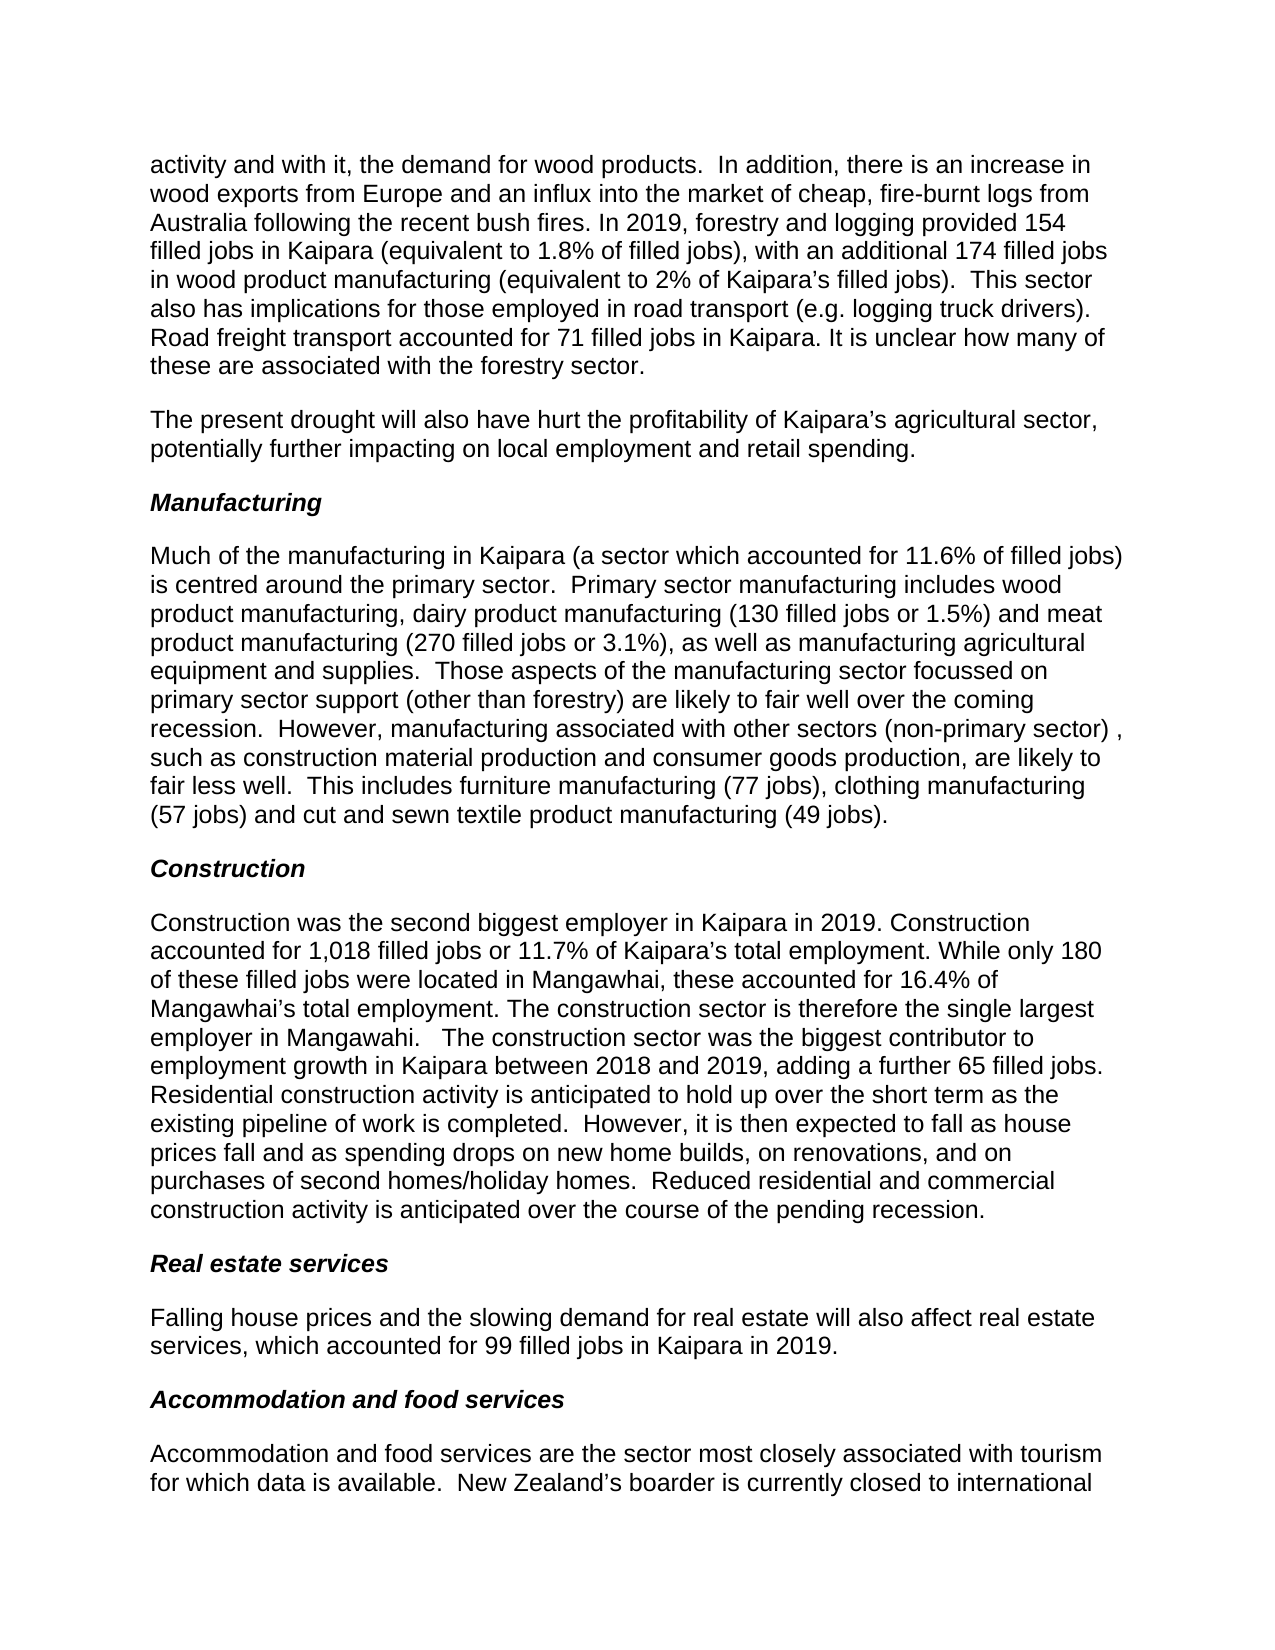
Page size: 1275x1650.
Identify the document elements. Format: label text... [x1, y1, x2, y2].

text Construction [150, 854, 1125, 882]
text The present drought will also have hurt the profitability of Kaipara’s agricultural sector, potentially further impacting on local employment and retail spending. [150, 405, 1125, 462]
text Falling house prices and the slowing demand for real estate will also affect real estate services, which accounted for 99 filled jobs in Kaipara in 2019. [150, 1302, 1125, 1360]
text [150, 150, 1125, 380]
text Accommodation and food services [150, 1385, 1125, 1414]
text Construction was the second biggest employer in Kaipara in 2019. Construction accounted for 1,018 filled jobs or 11.7% of Kaipara’s total employment. While only 180 of these filled jobs were located in Mangawhai, these accounted for 16.4% of Mangawhai’s total employment. The construction sector is therefore the single largest employer in Mangawahi. The construction sector was the biggest contributor to employment growth in Kaipara between 2018 and 2019, adding a further 65 filled jobs. Residential construction activity is anticipated to hold up over the short term as the existing pipeline of work is completed. However, it is then expected to fall as house prices fall and as spending drops on new home builds, on renovations, and on purchases of second homes/holiday homes. Reduced residential and commercial construction activity is anticipated over the course of the pending recession. [150, 907, 1125, 1224]
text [150, 1439, 1125, 1496]
text Much of the manufacturing in Kaipara (a sector which accounted for 11.6% of filled jobs) is centred around the primary sector. Primary sector manufacturing includes wood product manufacturing, dairy product manufacturing (130 filled jobs or 1.5%) and meat product manufacturing (270 filled jobs or 3.1%), as well as manufacturing agricultural equipment and supplies. Those aspects of the manufacturing sector focussed on primary sector support (other than forestry) are likely to fair well over the coming recession. However, manufacturing associated with other sectors (non-primary sector) , such as construction material production and consumer goods production, are likely to fair less well. This includes furniture manufacturing (77 jobs), clothing manufacturing (57 jobs) and cut and sewn textile product manufacturing (49 jobs). [150, 541, 1125, 829]
text Manufacturing [150, 487, 1125, 516]
text Real estate services [150, 1249, 1125, 1277]
